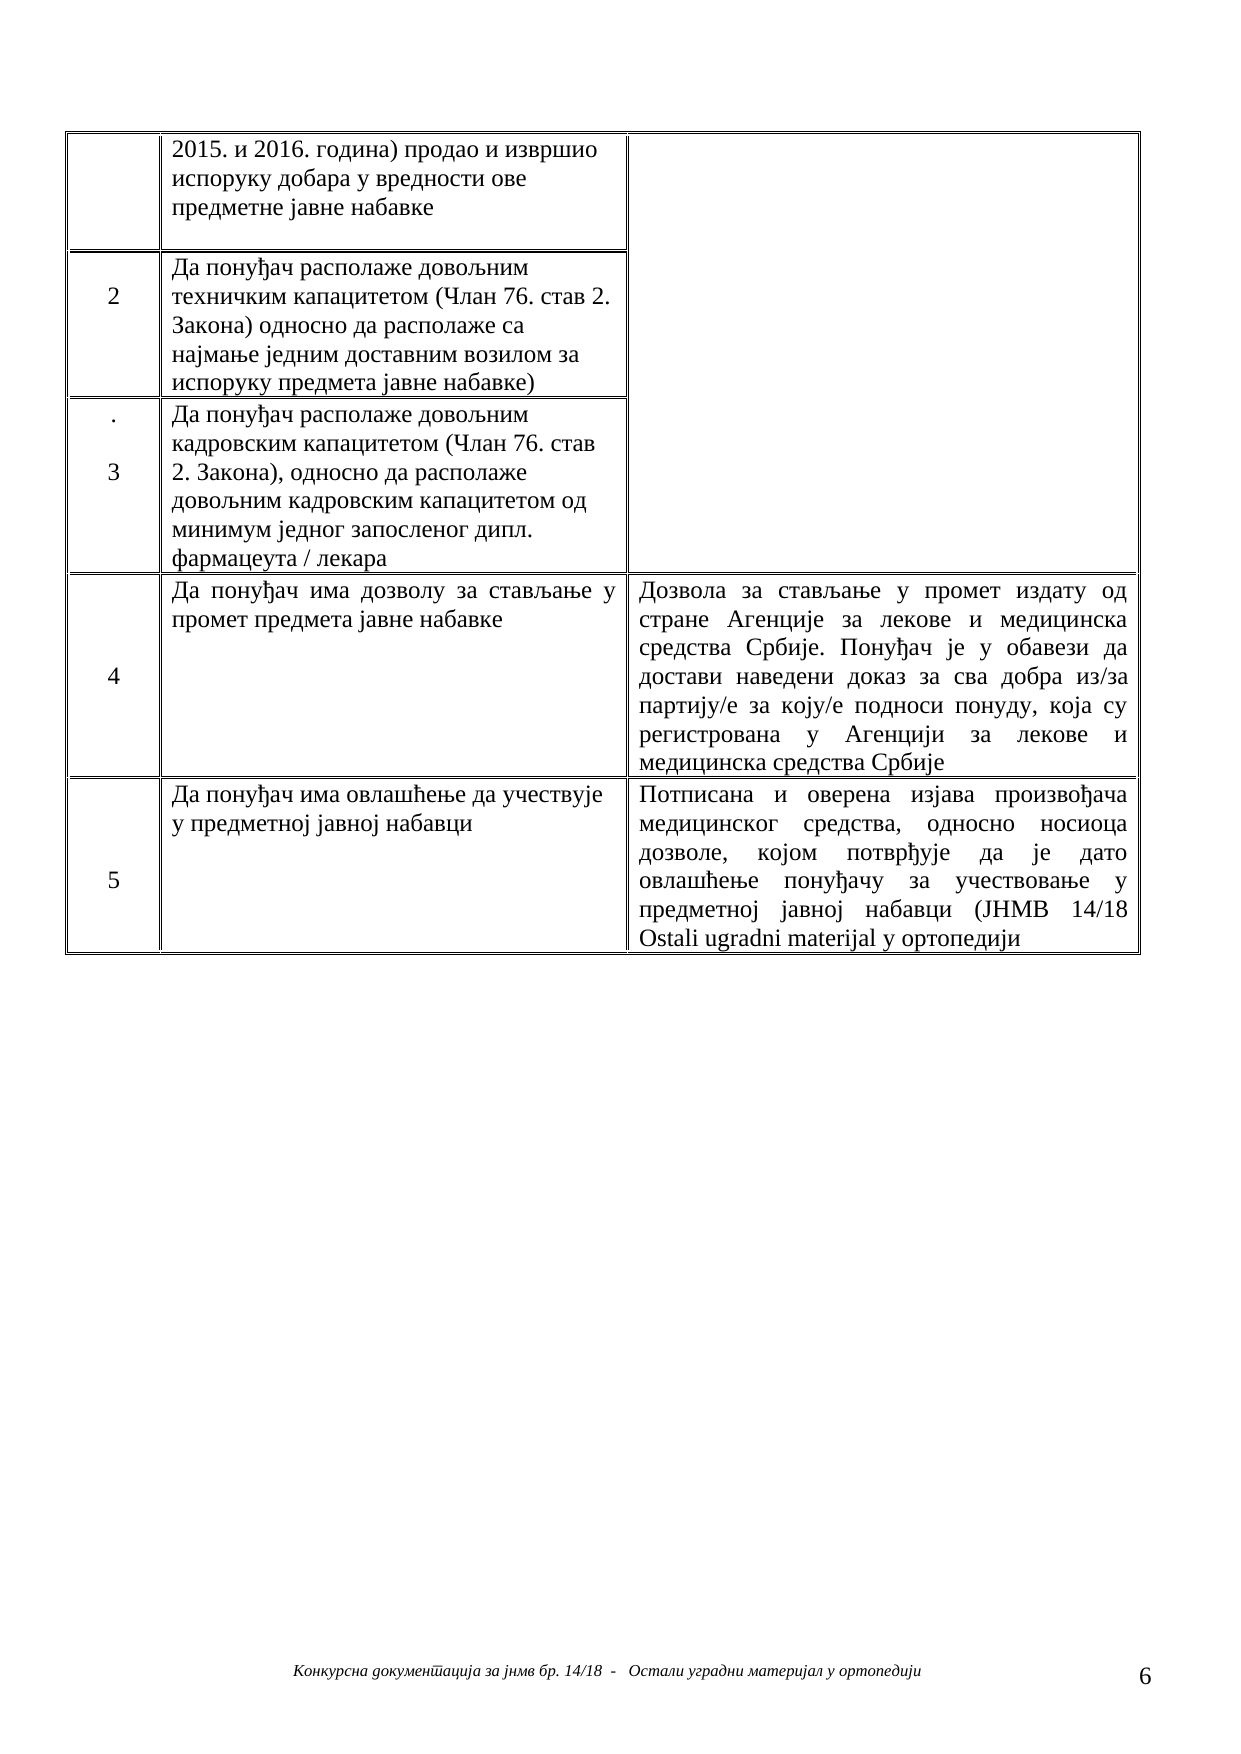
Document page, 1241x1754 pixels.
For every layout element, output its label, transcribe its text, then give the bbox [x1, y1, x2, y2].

table_cell Да понуђач располаже довољним кадровским капацитетом (Члан 76. став 2. Закона), односно да располаже довољним кадровским капацитетом од минимум једног запосленог дипл. фармацеута / лекара [162, 399, 626, 572]
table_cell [160, 132, 628, 249]
table_cell Да понуђач располаже довољним техничким капацитетом (Члан 76. став 2. Закона) односно да располаже са најмање једним доставним возилом за испоруку предмета јавне набавке) [162, 253, 626, 396]
table_cell Потписана и оверена изјава произвођача медицинског средства, односно носиоца дозволе, којом потврђује да је дато овлашћење понуђачу за учествовање у предметној јавној набавци (ЈНМВ 14/18 Ostali ugradni materijal у ортопедији [628, 776, 1139, 952]
table_cell 2 [66, 249, 160, 396]
table_cell Да понуђач има дозволу за стављање у промет предмета јавне набавке [162, 575, 626, 776]
table_cell 5 [66, 776, 160, 952]
table_cell Да понуђач има овлашћење да учествује у предметној јавној набавци [160, 776, 628, 952]
table_cell Дозвола за стављање у промет издату од стране Агенције за лекове и медицинска средства Србије. Понуђач је у обавези да достави наведени доказ за сва добра из/за партију/е за коју/е подноси понуду, која су регистрована у Агенцији за лекове и медицинска средства Србије [629, 572, 1138, 776]
table_cell 4 [68, 572, 159, 776]
table_cell 1 [68, 134, 160, 249]
table_cell . 3 [66, 396, 160, 572]
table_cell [628, 134, 1138, 572]
